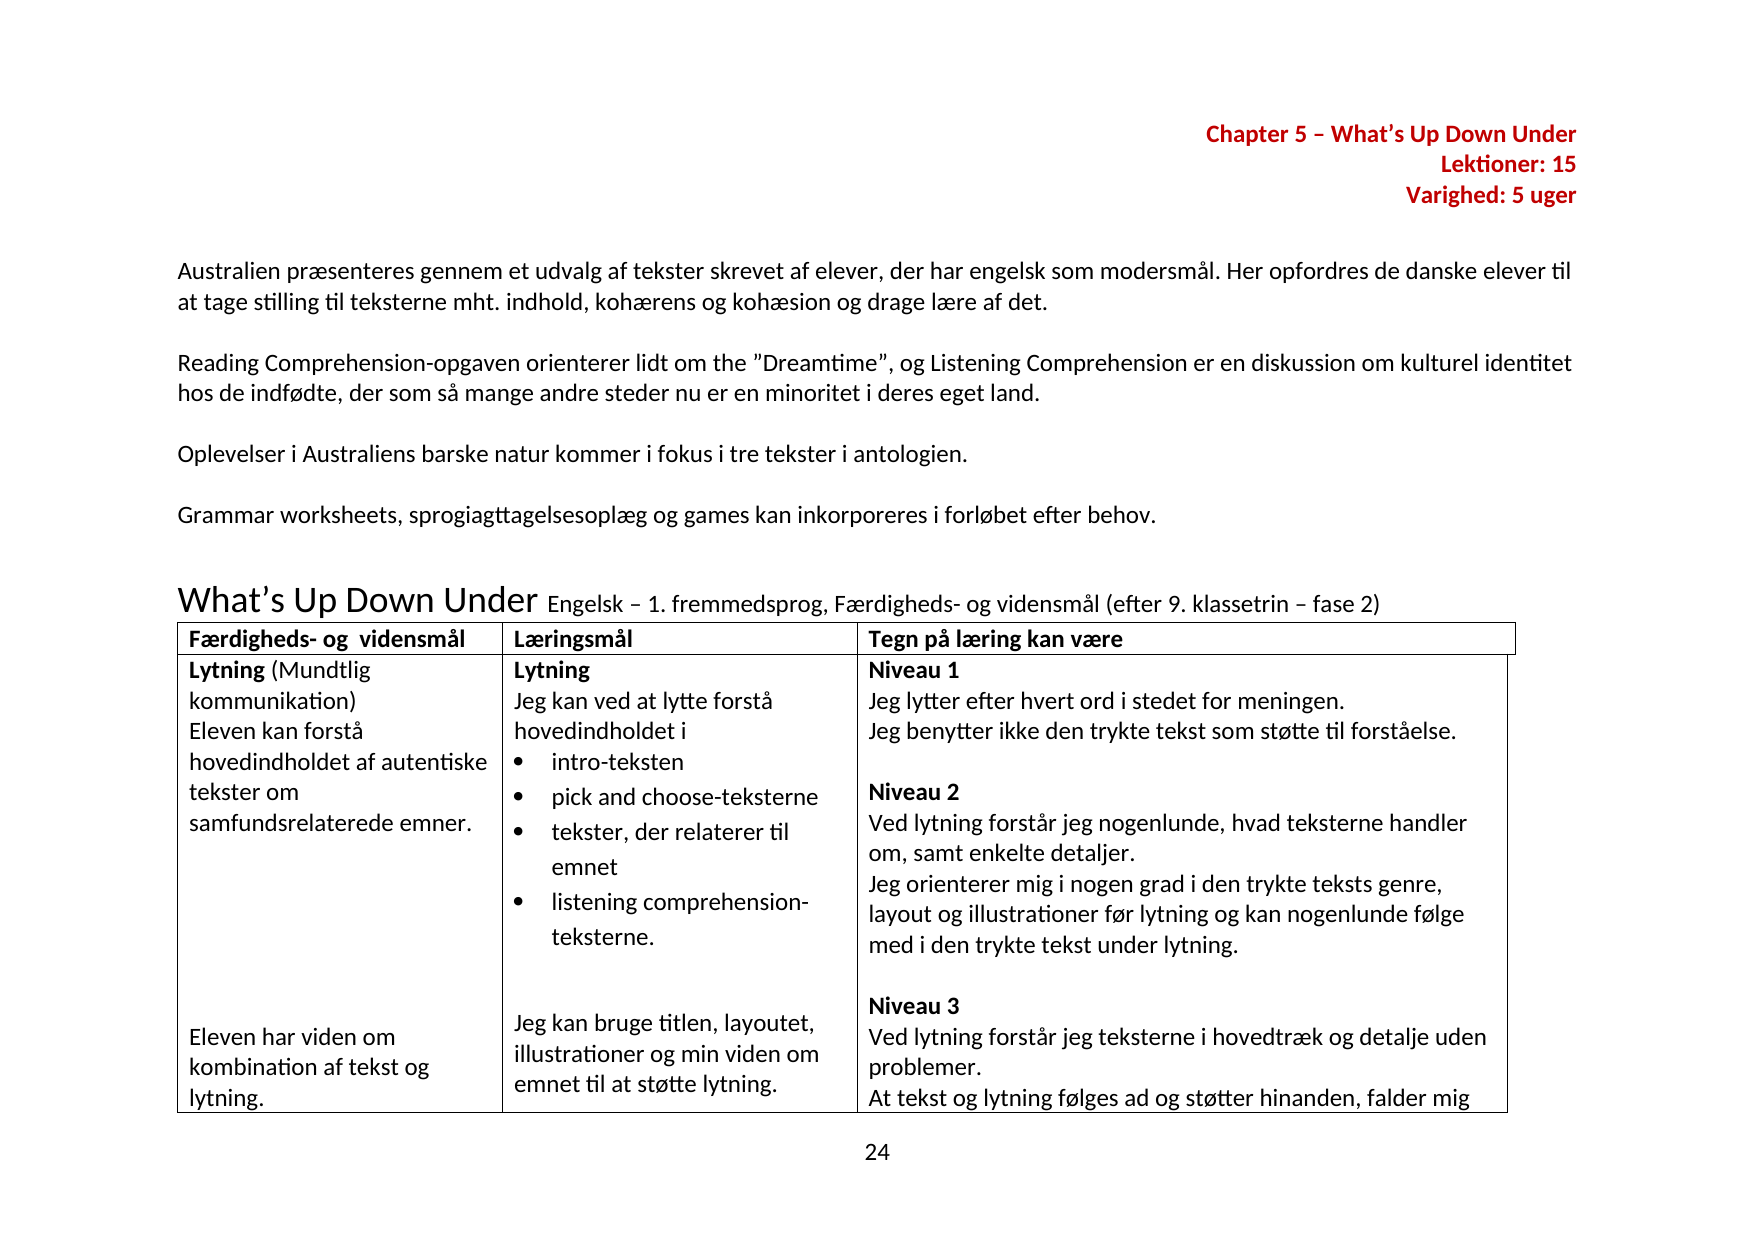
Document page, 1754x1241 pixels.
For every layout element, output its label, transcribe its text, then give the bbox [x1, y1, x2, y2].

table_header Læringsmål [503, 623, 857, 653]
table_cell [178, 655, 502, 1112]
text Oplevelser i Australiens barske natur kommer i fokus i tre tekster i antologien. [177, 439, 1577, 469]
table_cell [503, 655, 857, 1112]
text What’s Up Down Under Engelsk – 1. fremmedsprog, Færdigheds- og vidensmål (efter 9. klassetrin – fase 2) [177, 576, 1577, 622]
table_header Tegn på læring kan være [858, 623, 1515, 653]
text Reading Comprehension-opgaven orienterer lidt om the ”Dreamtime”, og Listening Comprehension er en diskussion om kulturel identitet hos de indfødte, der som så mange andre steder nu er en minoritet i deres eget land. [177, 347, 1577, 408]
text Chapter 5 – What’s Up Down Under [177, 118, 1577, 149]
table_header Færdigheds- og vidensmål [178, 623, 502, 653]
text Lektioner: 15 [177, 149, 1577, 179]
text Australien præsenteres gennem et udvalg af tekster skrevet af elever, der har engelsk som modersmål. Her opfordres de danske elever til at tage stilling til teksterne mht. indhold, kohærens og kohæsion og drage lære af det. [177, 256, 1577, 317]
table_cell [858, 655, 1507, 1112]
text Grammar worksheets, sprogiagttagelsesoplæg og games kan inkorporeres i forløbet efter behov. [177, 500, 1577, 530]
text Varighed: 5 uger [177, 179, 1577, 210]
